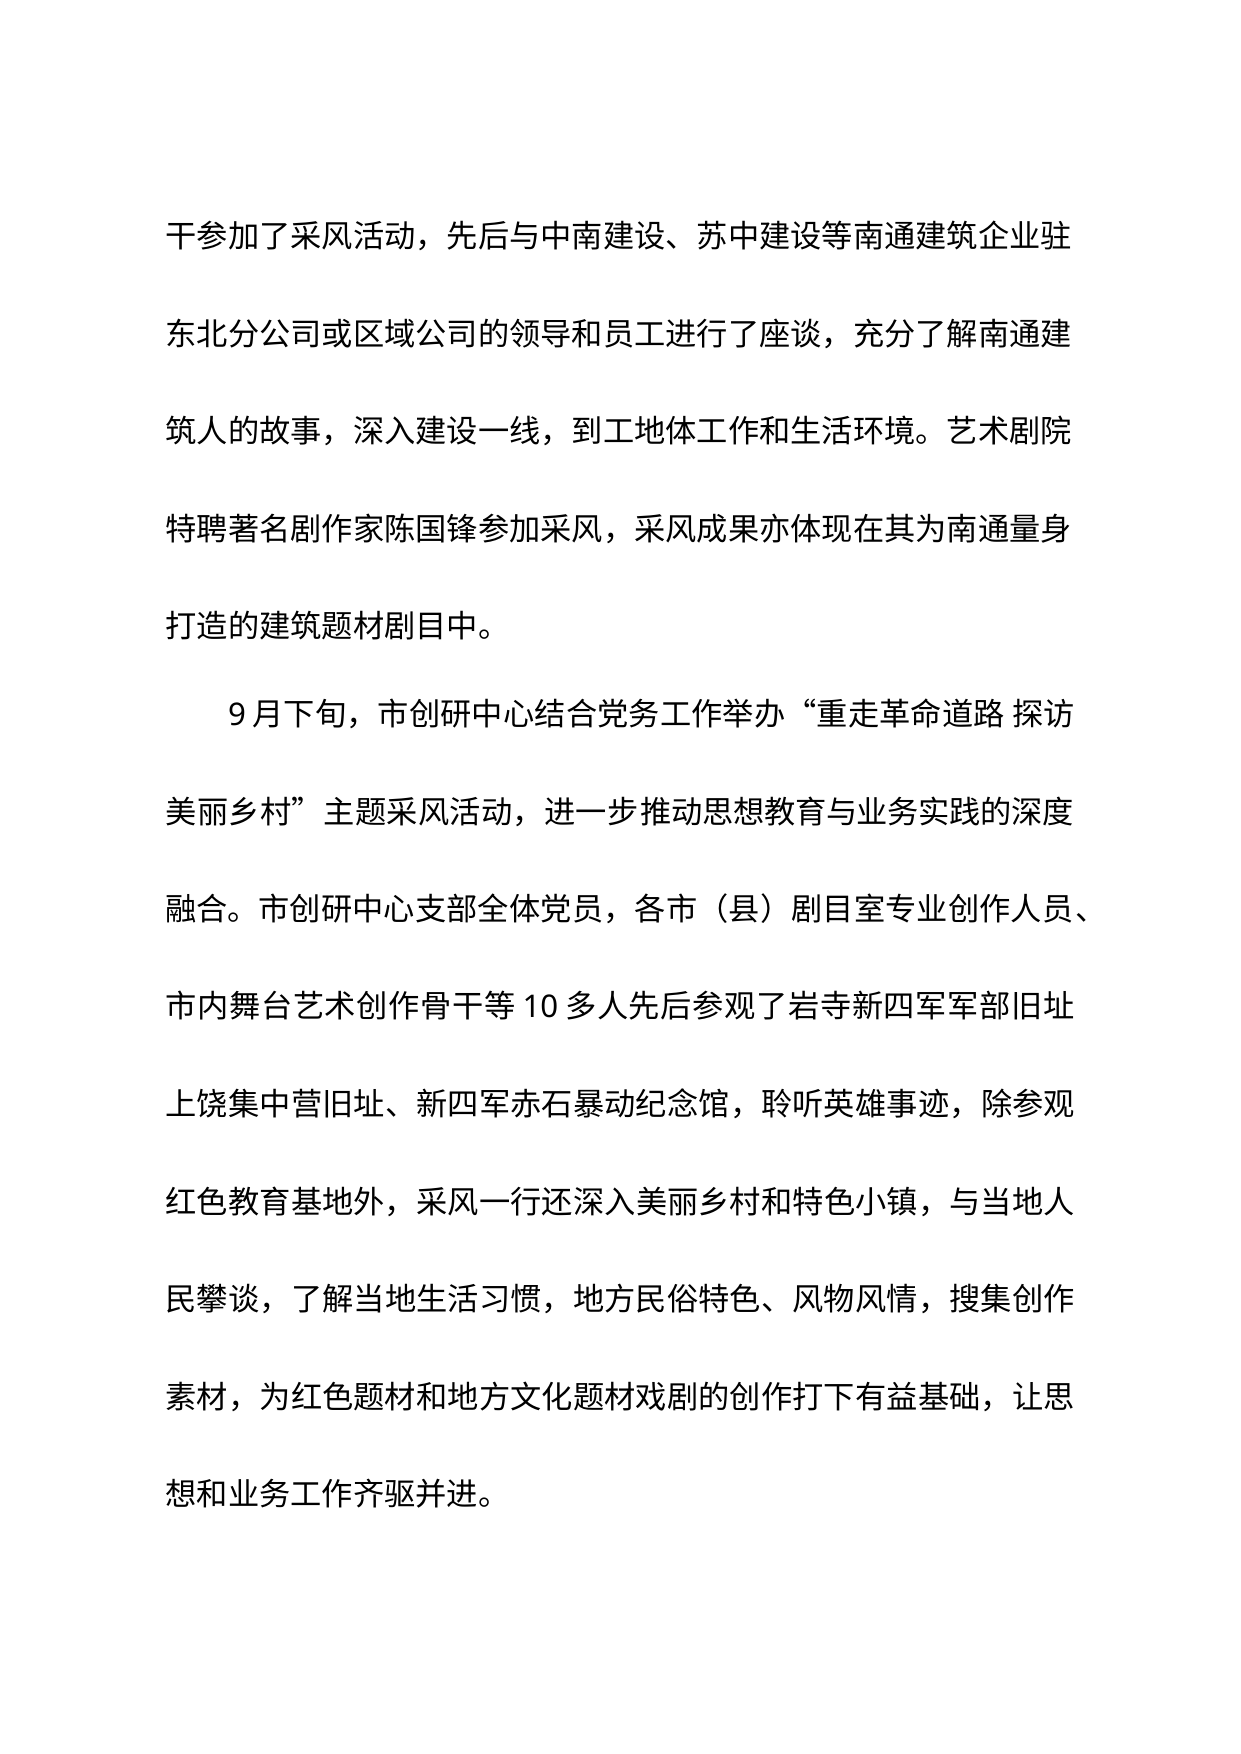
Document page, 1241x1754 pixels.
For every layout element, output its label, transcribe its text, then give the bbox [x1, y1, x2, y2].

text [165, 202, 1075, 657]
text 9月下旬，市创研中心结合党务工作举办“重走革命道路 探访美丽乡村”主题采风活动，进一步推动思想教育与业务实践的深度融合。市创研中心支部全体党员，各市（县）剧目室专业创作人员、市内舞台艺术创作骨干等10多人先后参观了岩寺新四军军部旧址、上饶集中营旧址、新四军赤石暴动纪念馆，聆听英雄事迹，除参观红色教育基地外，采风一行还深入美丽乡村和特色小镇，与当地人民攀谈，了解当地生活习惯，地方民俗特色、风物风情，搜集创作素材，为红色题材和地方文化题材戏剧的创作打下有益基础，让思想和业务工作齐驱并进。 [165, 679, 1075, 1524]
